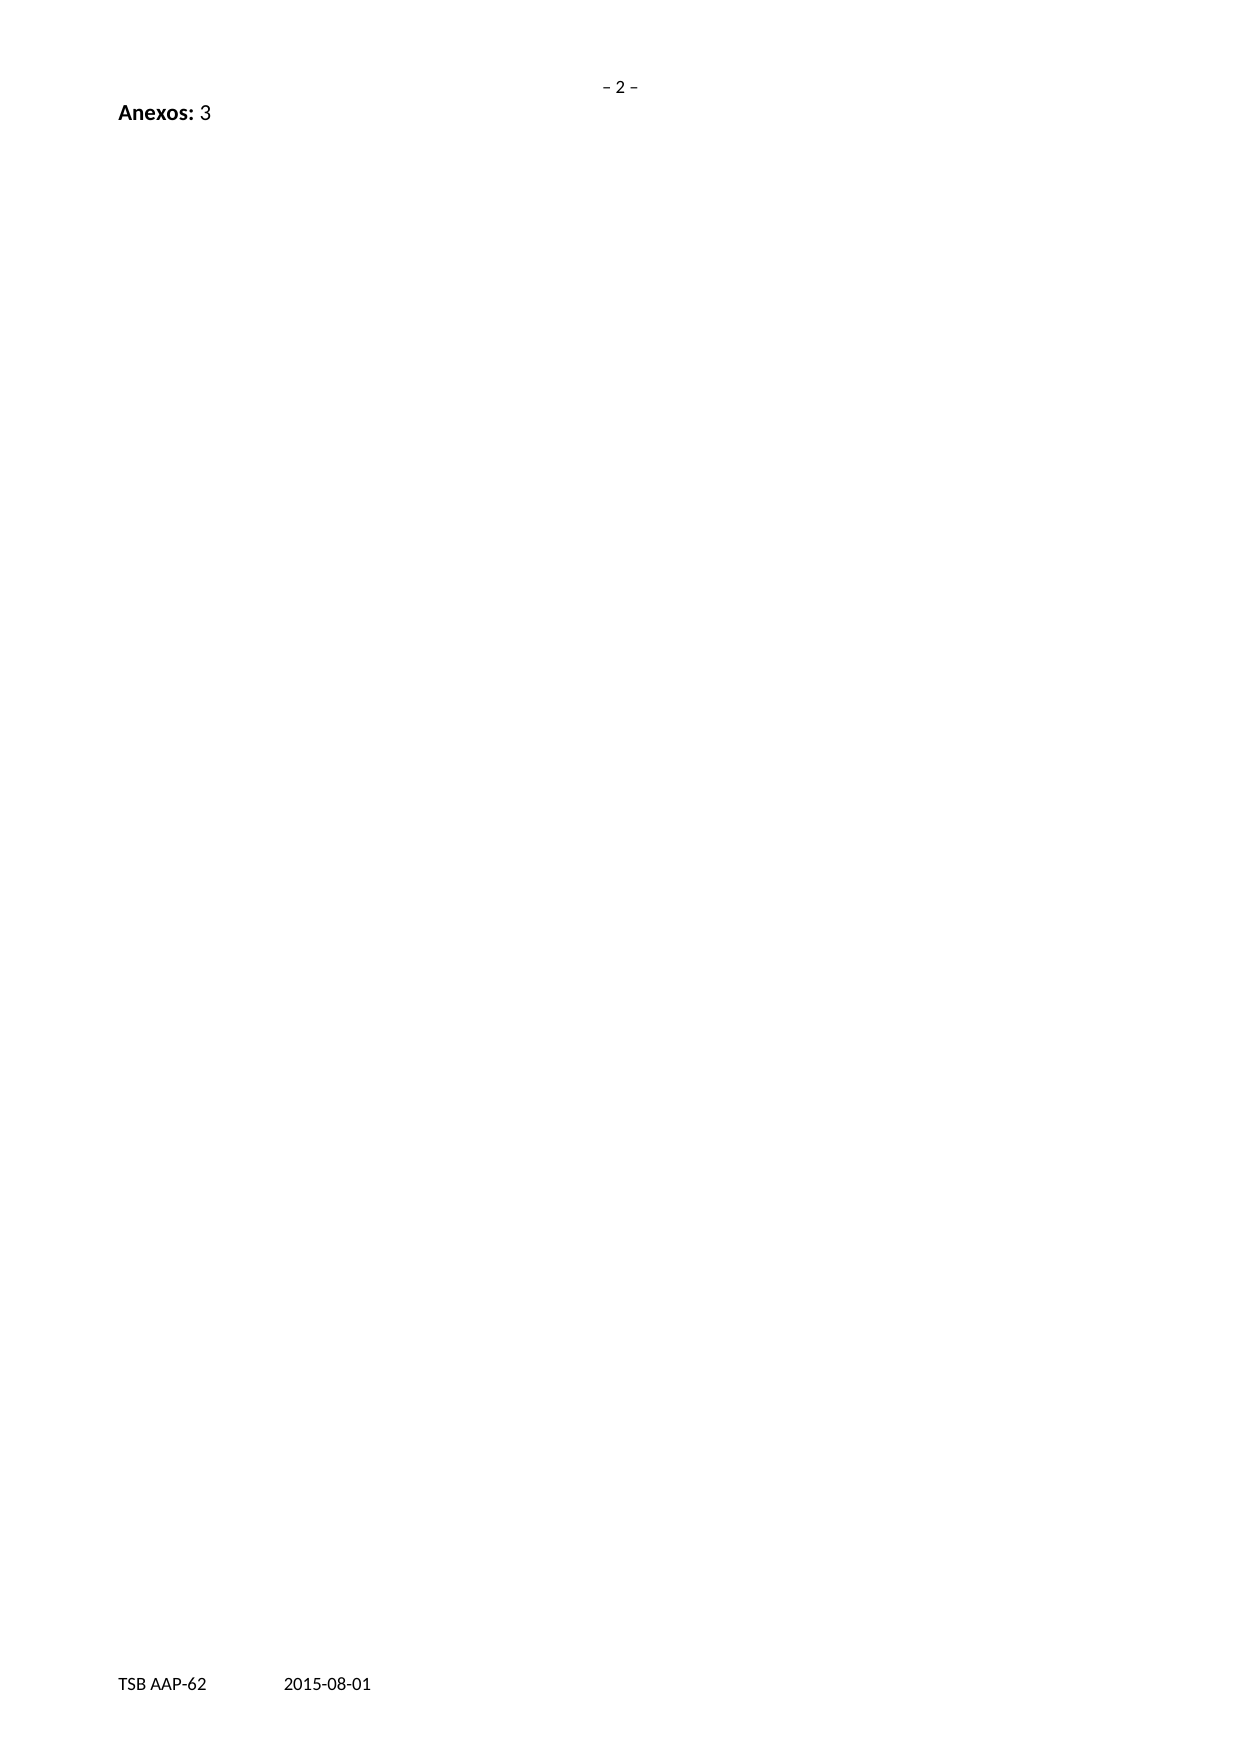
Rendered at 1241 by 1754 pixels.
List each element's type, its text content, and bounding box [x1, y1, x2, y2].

text Anexos: 3 [118, 98, 1122, 126]
